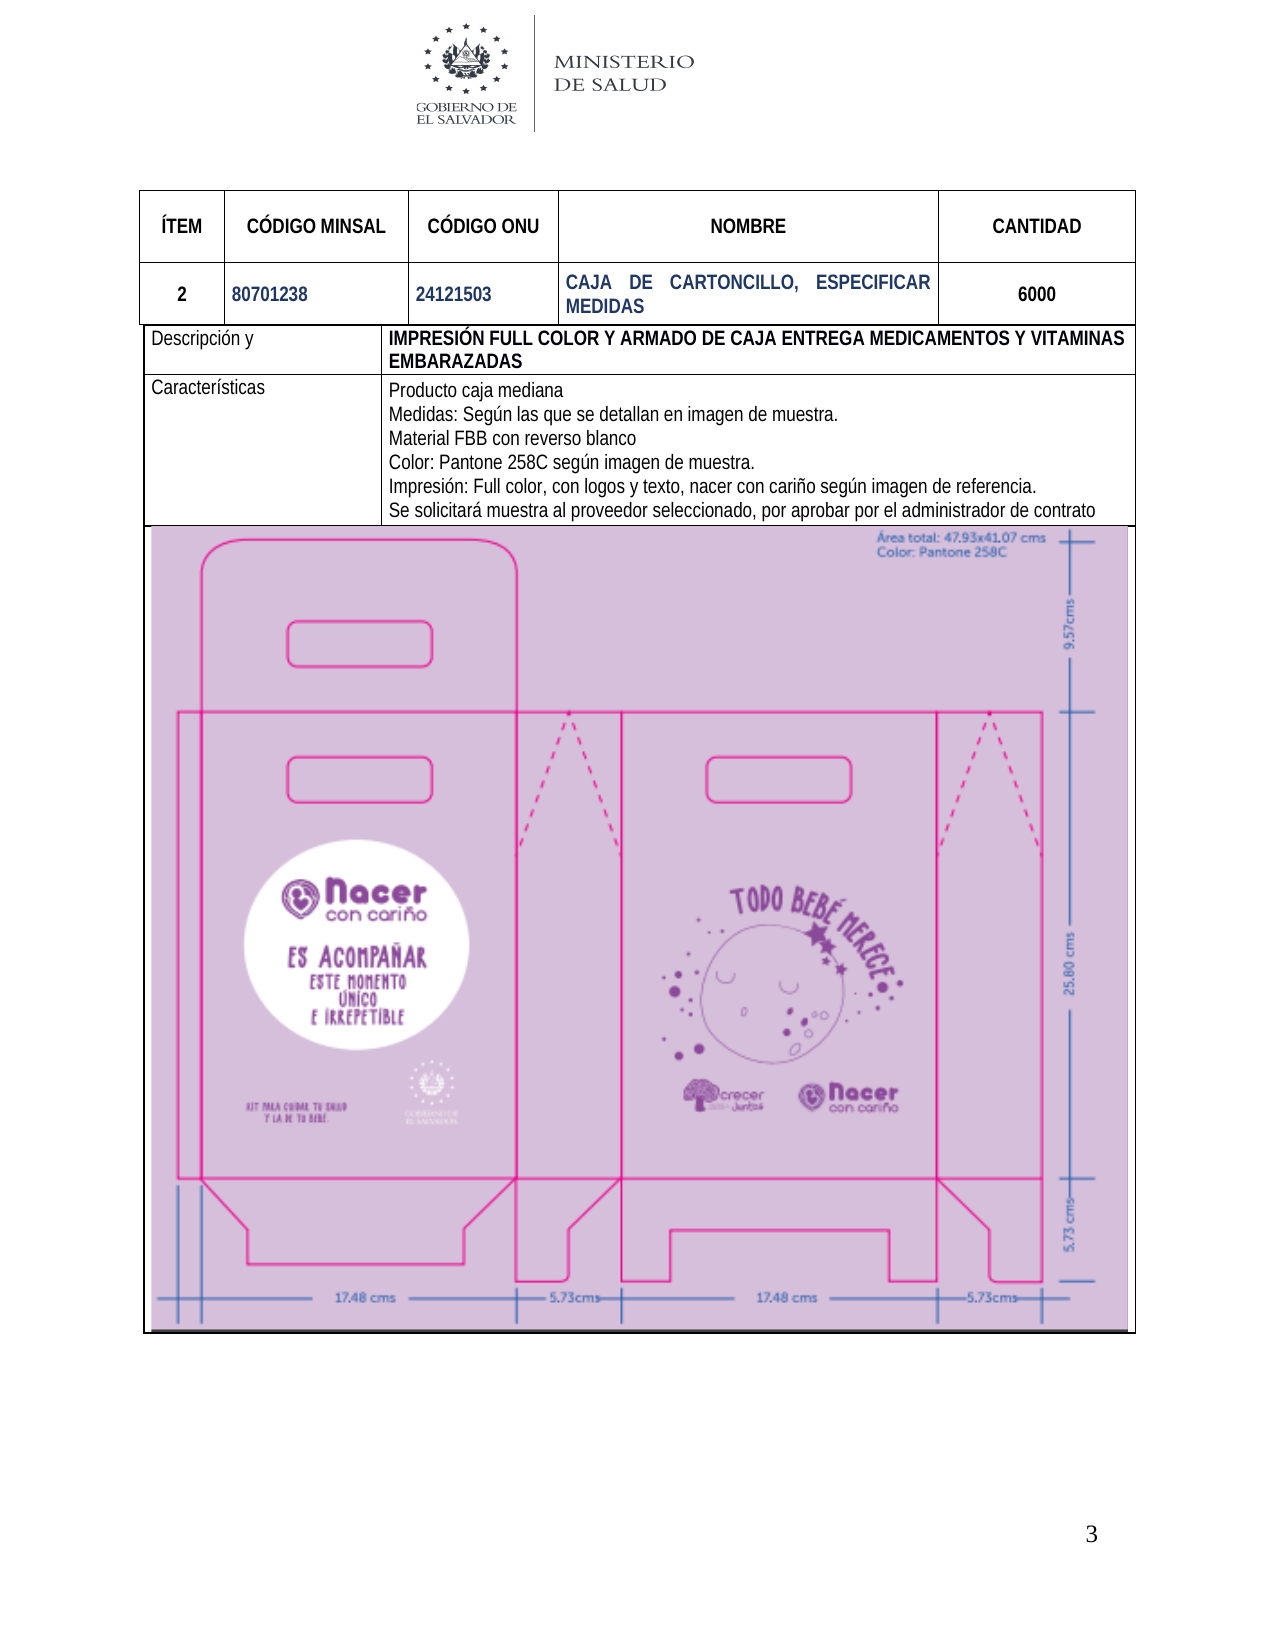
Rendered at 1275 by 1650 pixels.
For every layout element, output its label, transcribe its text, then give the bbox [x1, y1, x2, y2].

table_header CANTIDAD [939, 191, 1135, 262]
table_header ÍTEM [140, 191, 224, 262]
picture [416, 15, 695, 132]
table_cell 6000 [939, 263, 1135, 324]
table_cell CAJA DE CARTONCILLO, ESPECIFICAR MEDIDAS [559, 263, 938, 324]
table_cell [145, 527, 151, 1332]
table_header CÓDIGO MINSAL [225, 191, 408, 262]
table_cell [1128, 527, 1135, 1332]
table_header CÓDIGO ONU [409, 191, 558, 262]
table_cell 80701238 [225, 263, 408, 324]
table_cell 24121503 [409, 263, 558, 324]
table_cell IMPRESIÓN FULL COLOR Y ARMADO DE CAJA ENTREGA MEDICAMENTOS Y VITAMINAS EMBARAZADAS [382, 326, 1135, 373]
table_cell Descripción y [145, 326, 381, 373]
table_cell 2 [140, 263, 224, 324]
table_cell Producto caja mediana Medidas: Según las que se detallan en imagen de muestra. Material FBB con reverso blanco Color: Pantone 258C según imagen de muestra. Impresión: Full color, con logos y texto, nacer con cariño según imagen de referencia. Se solicitará muestra al proveedor seleccionado, por aprobar por el administrador de contrato [382, 375, 1135, 525]
picture [151, 526, 1128, 1332]
table_cell Características [145, 375, 381, 525]
table_header NOMBRE [559, 191, 938, 262]
